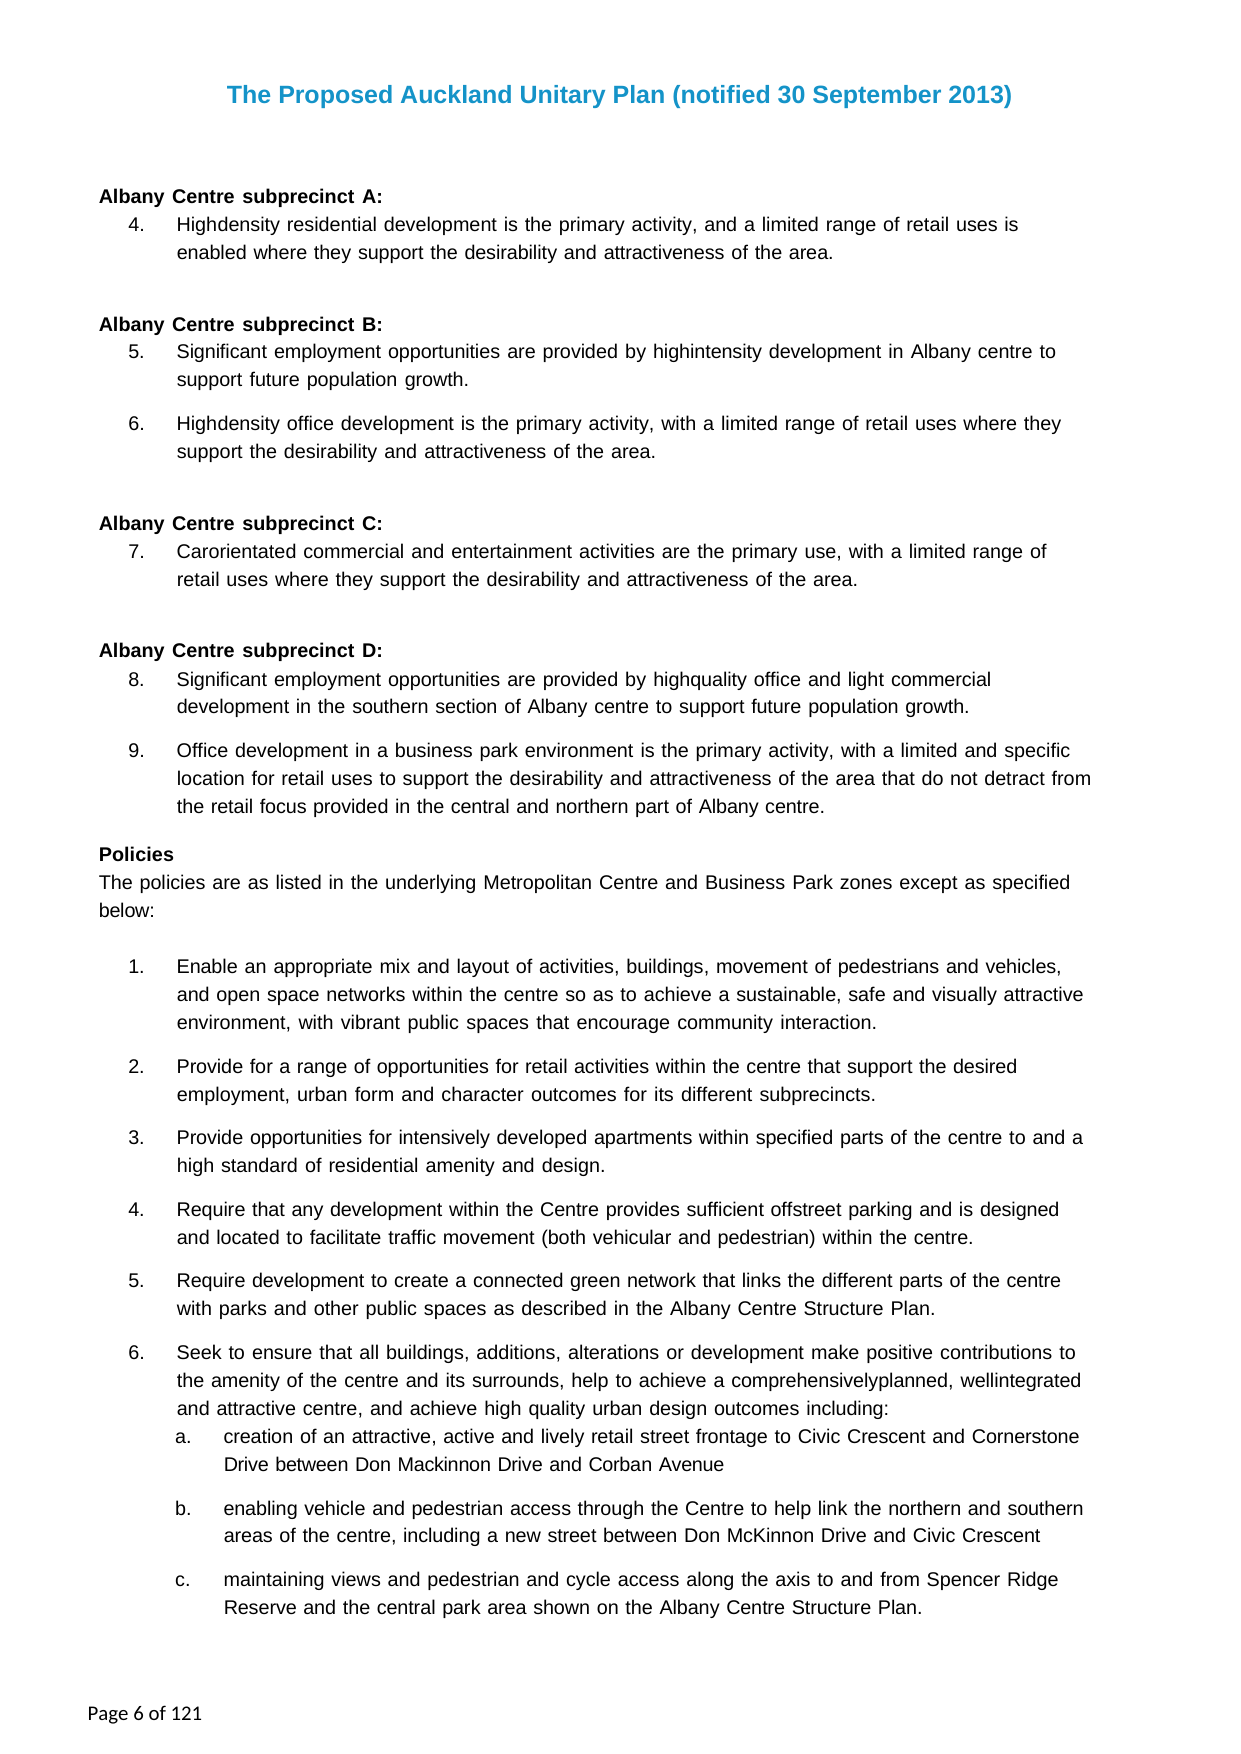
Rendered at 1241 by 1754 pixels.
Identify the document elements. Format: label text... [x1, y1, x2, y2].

text The policies are as listed in the underlying Metropolitan Centre and Business Park zones except as specified below: [98, 871, 1097, 922]
list Significant employment opportunities are provided by high­quality office and light commercial development in the southern section of Albany centre to support future population growth. [128, 667, 1008, 718]
subtitle Albany Centre sub­precinct B: [98, 312, 1115, 335]
subtitle Albany Centre sub­precinct C: [98, 512, 1115, 534]
list Provide opportunities for intensively developed apartments within specified parts of the centre to and a high standard of residential amenity and design. [128, 1126, 1090, 1177]
list High­density office development is the primary activity, with a limited range of retail uses where they support the desirability and attractiveness of the area. [128, 412, 1074, 463]
list Enable an appropriate mix and layout of activities, buildings, movement of pedestrians and vehicles, and open space networks within the centre so as to achieve a sustainable, safe and visually attractive environment, with vibrant public spaces that encourage community interaction. [128, 955, 1091, 1034]
list Seek to ensure that all buildings, additions, alterations or development make positive contributions to the amenity of the centre and its surrounds, help to achieve a comprehensively­planned, well­integrated and attractive centre, and achieve high quality urban design outcomes including: [128, 1341, 1104, 1419]
list Provide for a range of opportunities for retail activities within the centre that support the desired employment, urban form and character outcomes for its different sub­precincts. [128, 1055, 1026, 1105]
list Require development to create a connected green network that links the different parts of the centre with parks and other public spaces as described in the Albany Centre Structure Plan. [128, 1269, 1071, 1320]
list High­density residential development is the primary activity, and a limited range of retail uses is enabled where they support the desirability and attractiveness of the area. [128, 213, 1033, 263]
list maintaining views and pedestrian and cycle access along the axis to and from Spencer Ridge Reserve and the central park area shown on the Albany Centre Structure Plan. [175, 1568, 1066, 1618]
list Significant employment opportunities are provided by high­intensity development in Albany centre to support future population growth. [128, 340, 1074, 391]
list Require that any development within the Centre provides sufficient off­street parking and is designed and located to facilitate traffic movement (both vehicular and pedestrian) within the centre. [128, 1198, 1072, 1248]
list creation of an attractive, active and lively retail street frontage to Civic Crescent and Cornerstone Drive between Don Mackinnon Drive and Corban Avenue [175, 1425, 1087, 1475]
list Office development in a business park environment is the primary activity, with a limited and specific location for retail uses to support the desirability and attractiveness of the area that do not detract from the retail focus provided in the central and northern part of Albany centre. [128, 739, 1099, 817]
subtitle Albany Centre sub­precinct D: [98, 639, 1115, 662]
list Car­orientated commercial and entertainment activities are the primary use, with a limited range of retail uses where they support the desirability and attractiveness of the area. [128, 540, 1058, 590]
subtitle Albany Centre sub­precinct A: [98, 185, 1115, 207]
subtitle Policies [98, 843, 1115, 866]
list enabling vehicle and pedestrian access through the Centre to help link the northern and southern areas of the centre, including a new street between Don McKinnon Drive and Civic Crescent [175, 1496, 1093, 1547]
